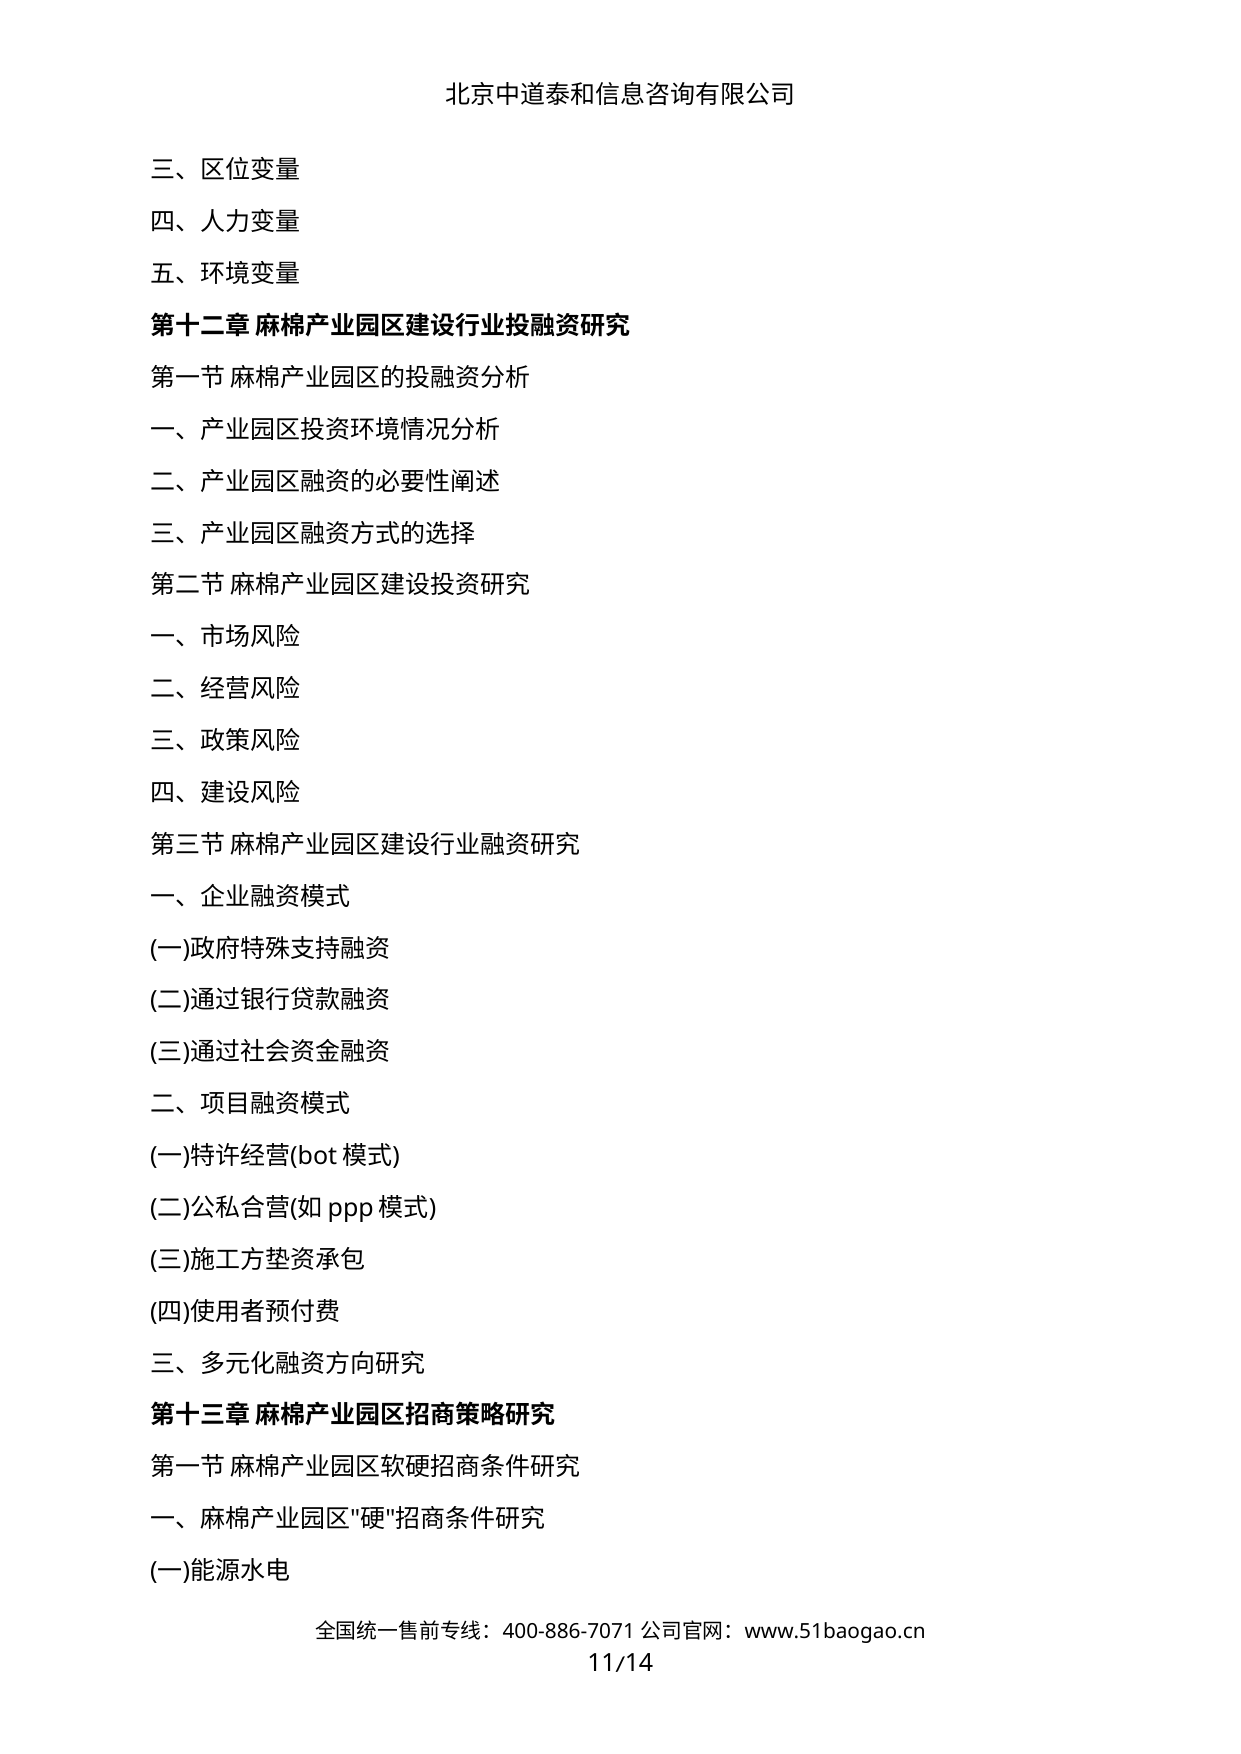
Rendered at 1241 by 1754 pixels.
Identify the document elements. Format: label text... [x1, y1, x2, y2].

text 三、区位变量 [150, 150, 1090, 186]
text 第一节 麻棉产业园区软硬招商条件研究 [150, 1447, 1090, 1483]
text 三、多元化融资方向研究 [150, 1343, 1090, 1379]
text 一、麻棉产业园区"硬"招商条件研究 [150, 1499, 1090, 1535]
text 第一节 麻棉产业园区的投融资分析 [150, 357, 1090, 394]
text 二、产业园区融资的必要性阐述 [150, 461, 1090, 497]
text (二)公私合营(如ppp模式) [150, 1187, 1090, 1224]
text (二)通过银行贷款融资 [150, 980, 1090, 1016]
text 五、环境变量 [150, 254, 1090, 290]
text 第二节 麻棉产业园区建设投资研究 [150, 565, 1090, 601]
text 第三节 麻棉产业园区建设行业融资研究 [150, 824, 1090, 861]
text 三、产业园区融资方式的选择 [150, 513, 1090, 549]
text 一、企业融资模式 [150, 876, 1090, 912]
text 第十二章 麻棉产业园区建设行业投融资研究 [150, 306, 1090, 342]
text 四、人力变量 [150, 202, 1090, 238]
text (一)特许经营(bot模式) [150, 1136, 1090, 1172]
text 一、市场风险 [150, 617, 1090, 653]
text 二、经营风险 [150, 669, 1090, 705]
text (四)使用者预付费 [150, 1291, 1090, 1327]
text 二、项目融资模式 [150, 1084, 1090, 1120]
text 第十三章 麻棉产业园区招商策略研究 [150, 1395, 1090, 1431]
text (三)施工方垫资承包 [150, 1239, 1090, 1276]
text (一)能源水电 [150, 1551, 1090, 1587]
text 四、建设风险 [150, 772, 1090, 809]
text 一、产业园区投资环境情况分析 [150, 409, 1090, 446]
text (三)通过社会资金融资 [150, 1032, 1090, 1068]
text (一)政府特殊支持融资 [150, 928, 1090, 964]
text 三、政策风险 [150, 721, 1090, 757]
